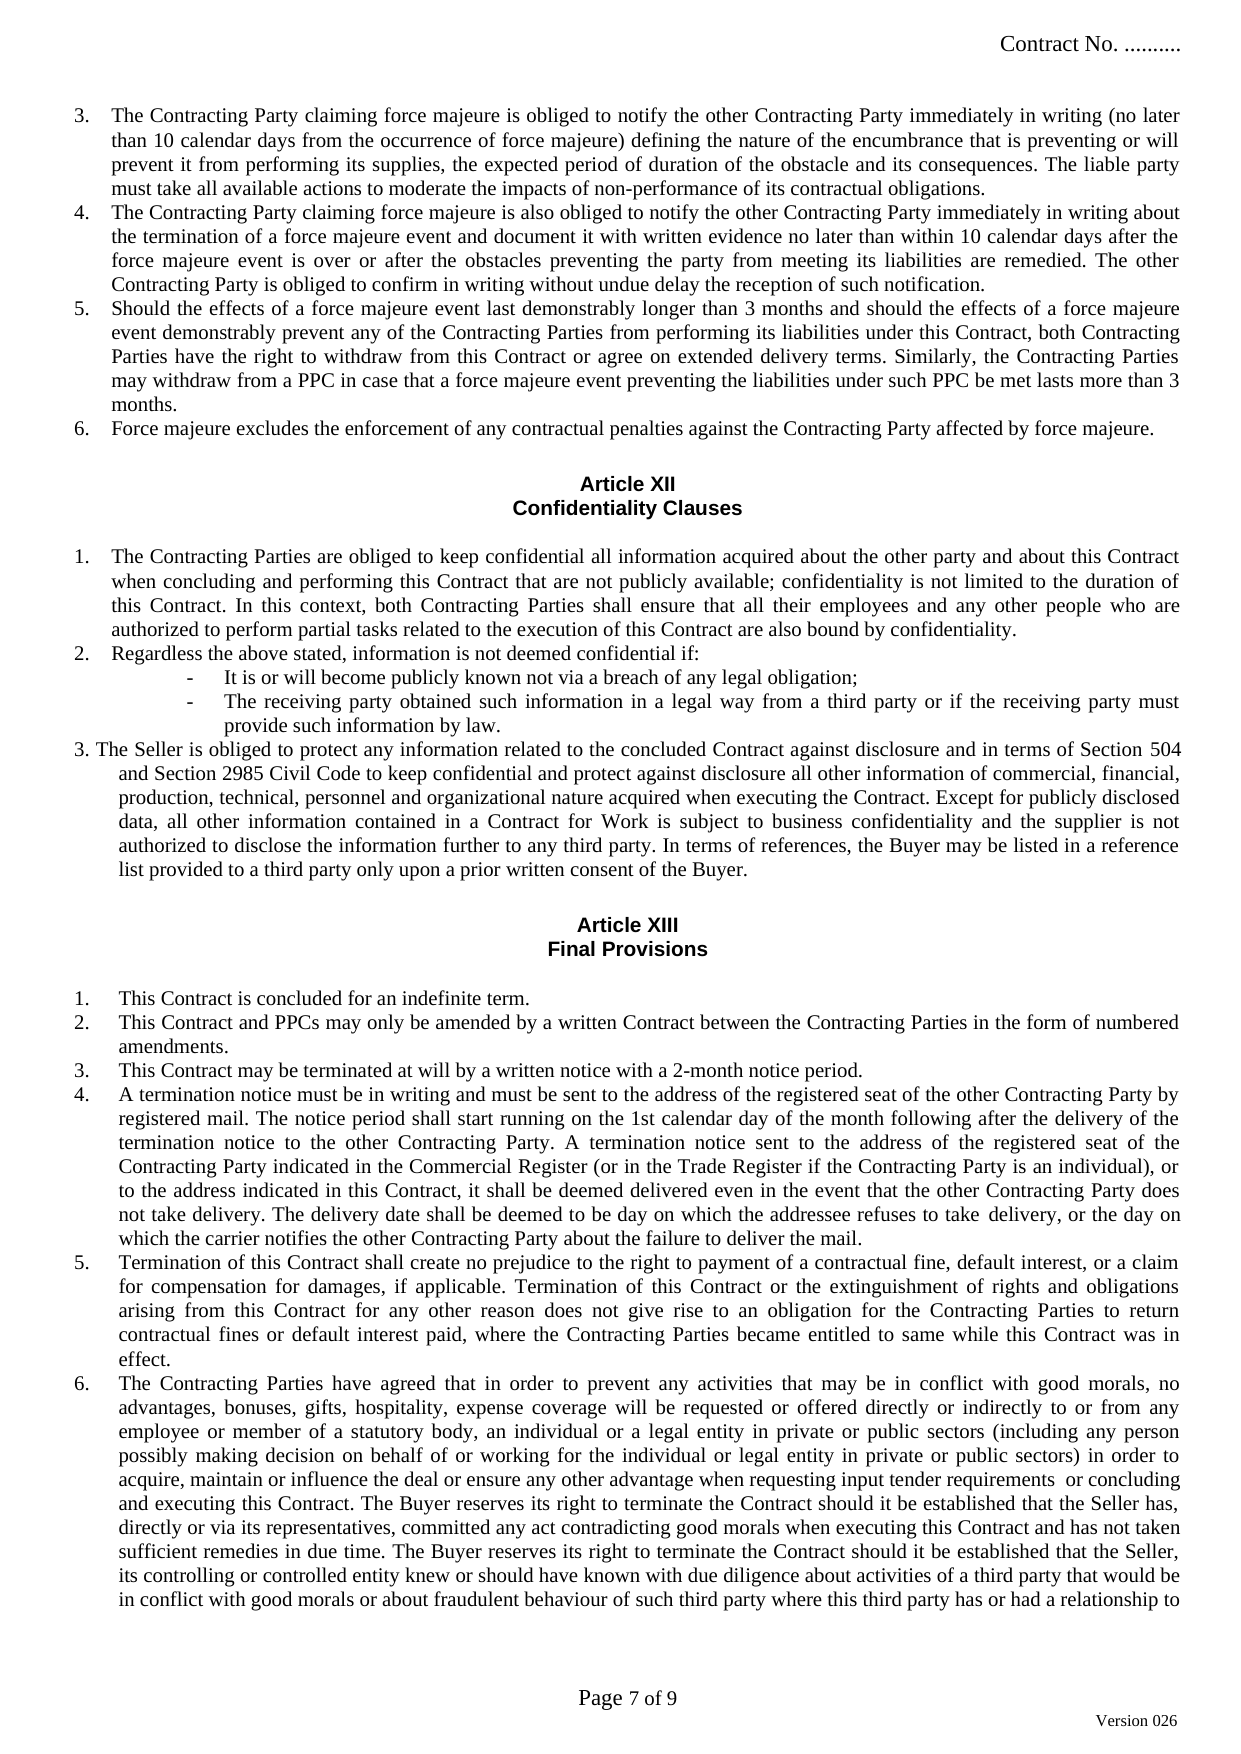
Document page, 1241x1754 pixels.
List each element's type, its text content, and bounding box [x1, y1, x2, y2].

list A termination notice must be in writing and must be sent to the address of the registered seat of the other Contracting Party by registered mail. The notice period shall start running on the 1st calendar day of the month following after the delivery of the termination notice to the other Contracting Party. A termination notice sent to the address of the registered seat of the Contracting Party indicated in the Commercial Register (or in the Trade Register if the Contracting Party is an individual), or to the address indicated in this Contract, it shall be deemed delivered even in the event that the other Contracting Party does not take delivery. The delivery date shall be deemed to be day on which the addressee refuses to take delivery, or the day on which the carrier notifies the other Contracting Party about the failure to deliver the mail. [74, 1082, 1181, 1250]
list This Contract and PPCs may only be amended by a written Contract between the Contracting Parties in the form of numbered amendments. [74, 1009, 1181, 1058]
list The Contracting Parties are obliged to keep confidential all information acquired about the other party and about this Contract when concluding and performing this Contract that are not publicly available; confidentiality is not limited to the duration of this Contract. In this context, both Contracting Parties shall ensure that all their employees and any other people who are authorized to perform partial tasks related to the execution of this Contract are also bound by confidentiality. [74, 544, 1181, 641]
list Force majeure excludes the enforcement of any contractual penalties against the Contracting Party affected by force majeure. [74, 416, 1181, 440]
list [74, 1371, 1181, 1611]
list The receiving party obtained such information in a legal way from a third party or if the receiving party must provide such information by law. [186, 689, 1181, 737]
text Article XII Confidentiality Clauses [74, 472, 1181, 519]
list This Contract may be terminated at will by a written notice with a 2-month notice period. [74, 1058, 1181, 1082]
list Should the effects of a force majeure event last demonstrably longer than 3 months and should the effects of a force majeure event demonstrably prevent any of the Contracting Parties from performing its liabilities under this Contract, both Contracting Parties have the right to withdraw from this Contract or agree on extended delivery terms. Similarly, the Contracting Parties may withdraw from a PPC in case that a force majeure event preventing the liabilities under such PPC be met lasts more than 3 months. [74, 296, 1181, 416]
list This Contract is concluded for an indefinite term. [74, 986, 1181, 1009]
list The Contracting Party claiming force majeure is obliged to notify the other Contracting Party immediately in writing (no later than 10 calendar days from the occurrence of force majeure) defining the nature of the encumbrance that is preventing or will prevent it from performing its supplies, the expected period of duration of the obstacle and its consequences. The liable party must take all available actions to moderate the impacts of non-performance of its contractual obligations. [74, 103, 1181, 200]
list It is or will become publicly known not via a breach of any legal obligation; [186, 665, 1181, 689]
list Regardless the above stated, information is not deemed confidential if: [74, 641, 1181, 665]
text 3. The Seller is obliged to protect any information related to the concluded Contract against disclosure and in terms of Section 504 and Section 2985 Civil Code to keep confidential and protect against disclosure all other information of commercial, financial, production, technical, personnel and organizational nature acquired when executing the Contract. Except for publicly disclosed data, all other information contained in a Contract for Work is subject to business confidentiality and the supplier is not authorized to disclose the information further to any third party. In terms of references, the Buyer may be listed in a reference list provided to a third party only upon a prior written consent of the Buyer. [74, 737, 1181, 881]
text Article XIII Final Provisions [74, 913, 1181, 961]
list The Contracting Party claiming force majeure is also obliged to notify the other Contracting Party immediately in writing about the termination of a force majeure event and document it with written evidence no later than within 10 calendar days after the force majeure event is over or after the obstacles preventing the party from meeting its liabilities are remedied. The other Contracting Party is obliged to confirm in writing without undue delay the reception of such notification. [74, 200, 1181, 296]
list Termination of this Contract shall create no prejudice to the right to payment of a contractual fine, default interest, or a claim for compensation for damages, if applicable. Termination of this Contract or the extinguishment of rights and obligations arising from this Contract for any other reason does not give rise to an obligation for the Contracting Parties to return contractual fines or default interest paid, where the Contracting Parties became entitled to same while this Contract was in effect. [74, 1250, 1181, 1371]
